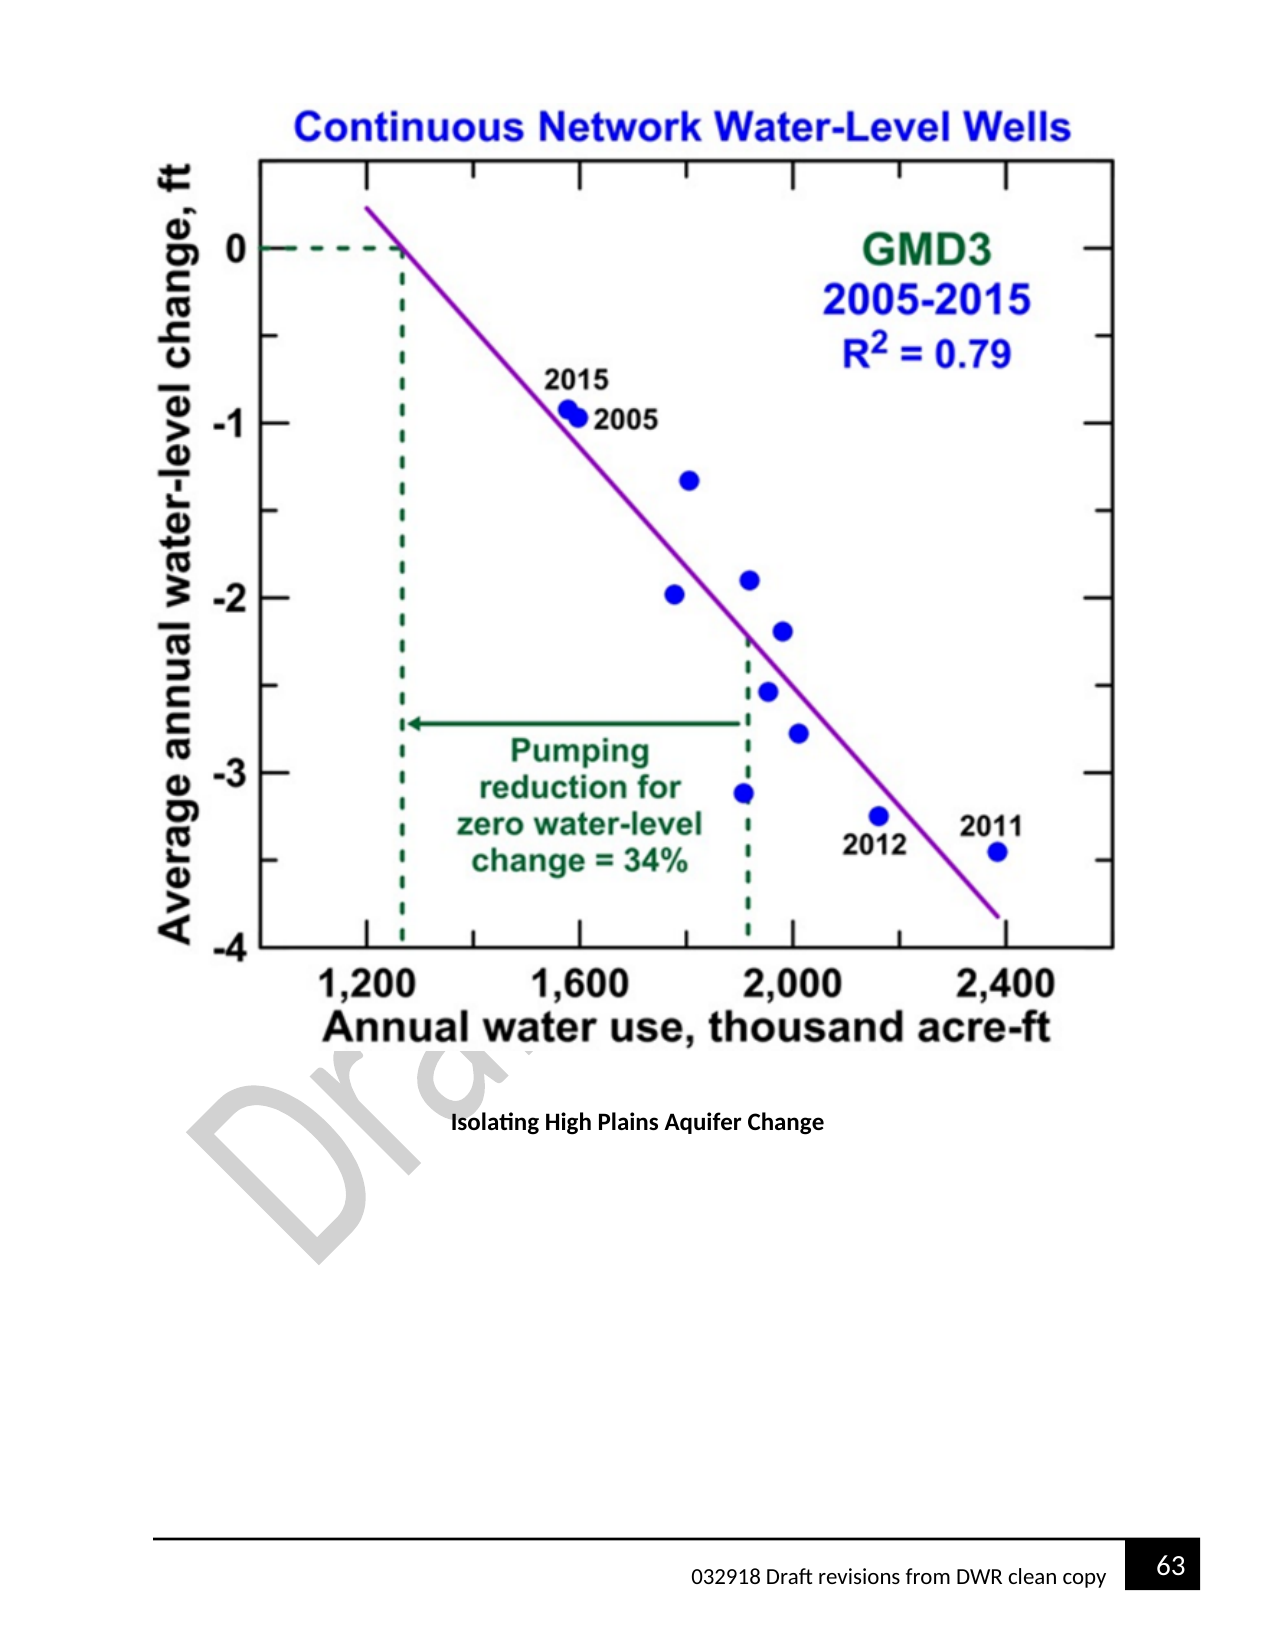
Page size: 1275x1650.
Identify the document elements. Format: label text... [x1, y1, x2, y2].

picture [150, 103, 1180, 1051]
text Isolating High Plains Aquifer Change [150, 1106, 1125, 1136]
